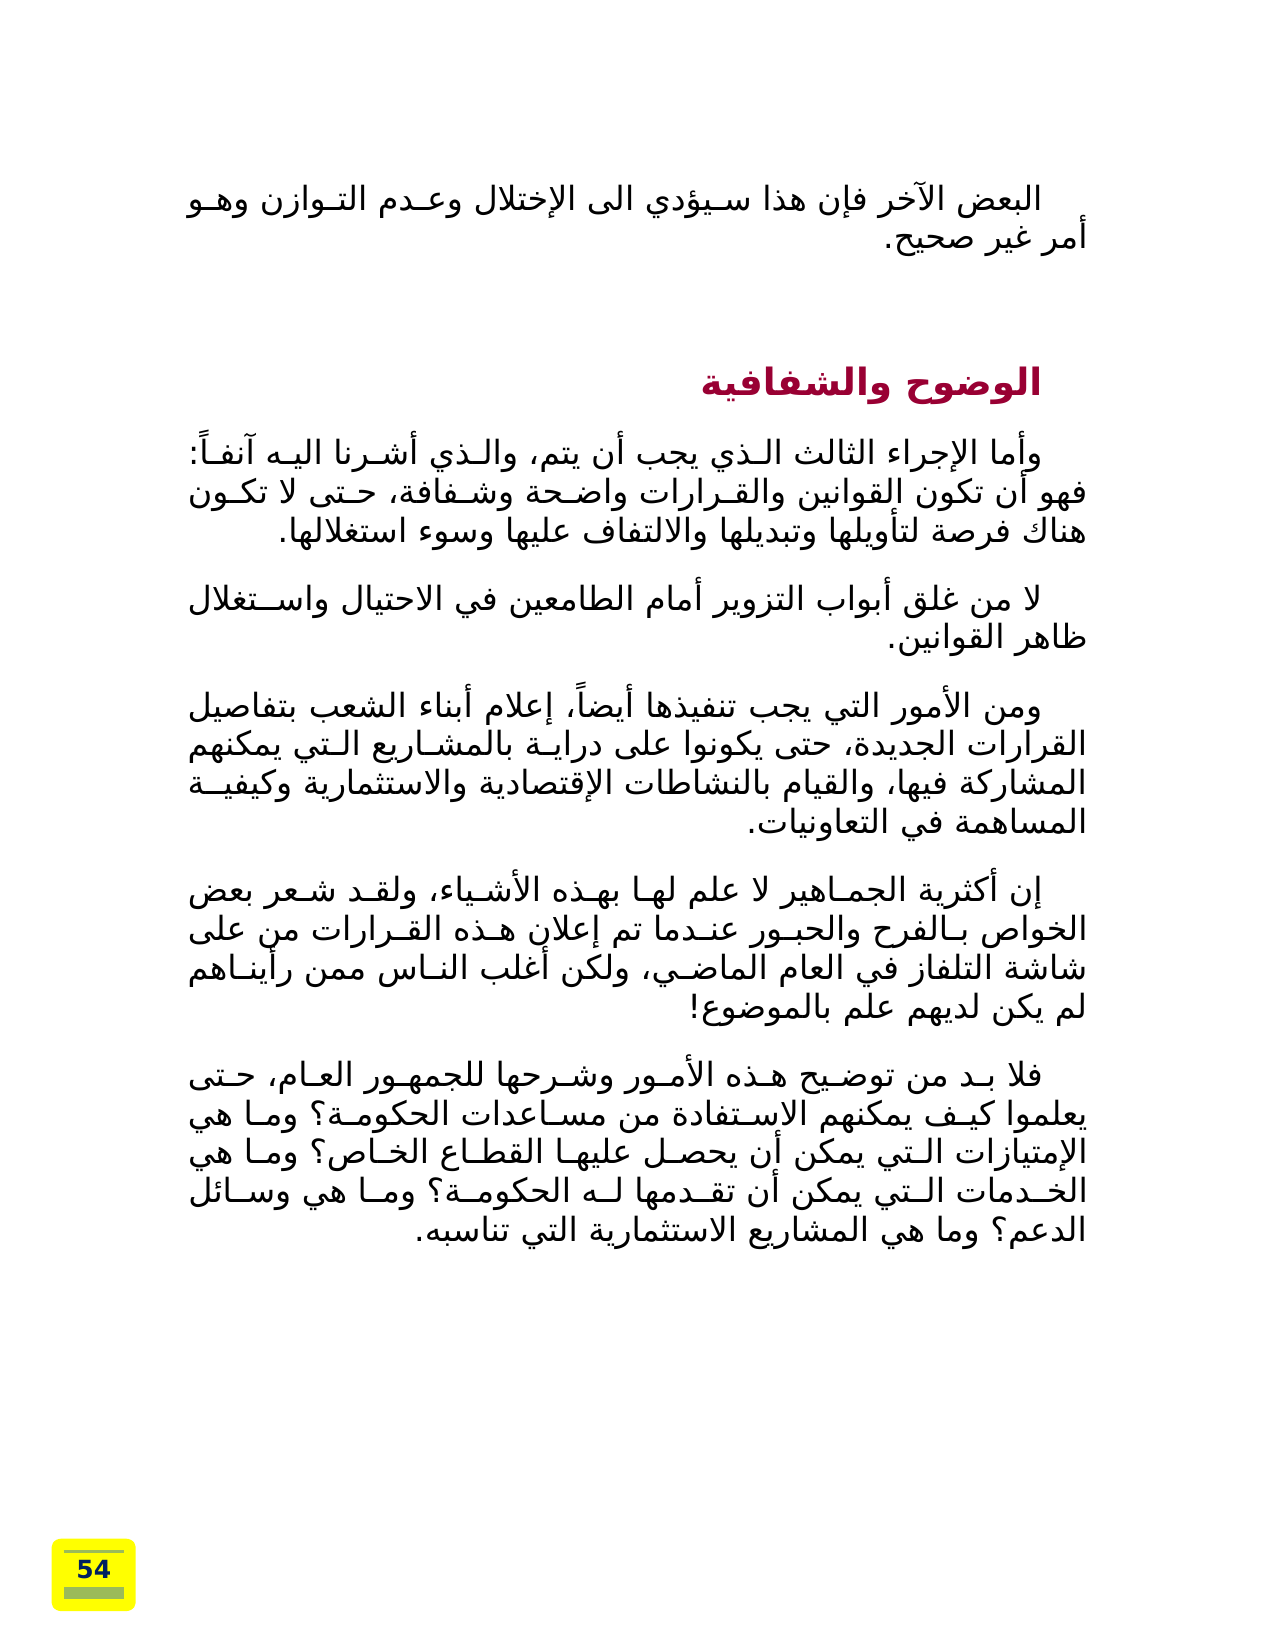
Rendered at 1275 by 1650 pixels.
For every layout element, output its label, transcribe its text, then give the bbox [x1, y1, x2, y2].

text فلا بد من توضيح هذه الأمور وشرحها للجمهور العام، حتى يعلموا كيف يمكنهم الاستفادة من مساعدات الحكومة؟ وما هي الإمتيازات التي يمكن أن يحصل عليها القطاع الخاص؟ وما هي الخدمات التي يمكن أن تقدمها له الحكومة؟ وما هي وسائل الدعم؟ وما هي المشاريع الاستثمارية التي تناسبه. [187, 1055, 1087, 1249]
text وأما الإجراء الثالث الذي يجب أن يتم، والذي أشرنا اليه آنفاً: فهو أن تكون القوانين والقرارات واضحة وشفافة، حتى لا تكون هناك فرصة لتأويلها وتبديلها والالتفاف عليها وسوء استغلالها. [187, 433, 1087, 550]
text البعض الآخر فإن هذا سيؤدي الى الإختلال وعدم التوازن وهو أمر غير صحيح. [187, 179, 1087, 257]
text الوضوح والشفافية [187, 361, 1087, 404]
text لا من غلق أبواب التزوير أمام الطامعين في الاحتيال واستغلال ظاهر القوانين. [187, 579, 1087, 657]
text ومن الأمور التي يجب تنفيذها أيضاً، إعلام أبناء الشعب بتفاصيل القرارات الجديدة، حتى يكونوا على دراية بالمشاريع التي يمكنهم المشاركة فيها، والقيام بالنشاطات الإقتصادية والاستثمارية وكيفية المساهمة في التعاونيات. [187, 686, 1087, 841]
text إن أكثرية الجماهير لا علم لها بهذه الأشياء، ولقد شعر بعض الخواص بالفرح والحبور عندما تم إعلان هذه القرارات من على شاشة التلفاز في العام الماضي، ولكن أغلب الناس ممن رأيناهم لم يكن لديهم علم بالموضوع! [187, 871, 1087, 1026]
